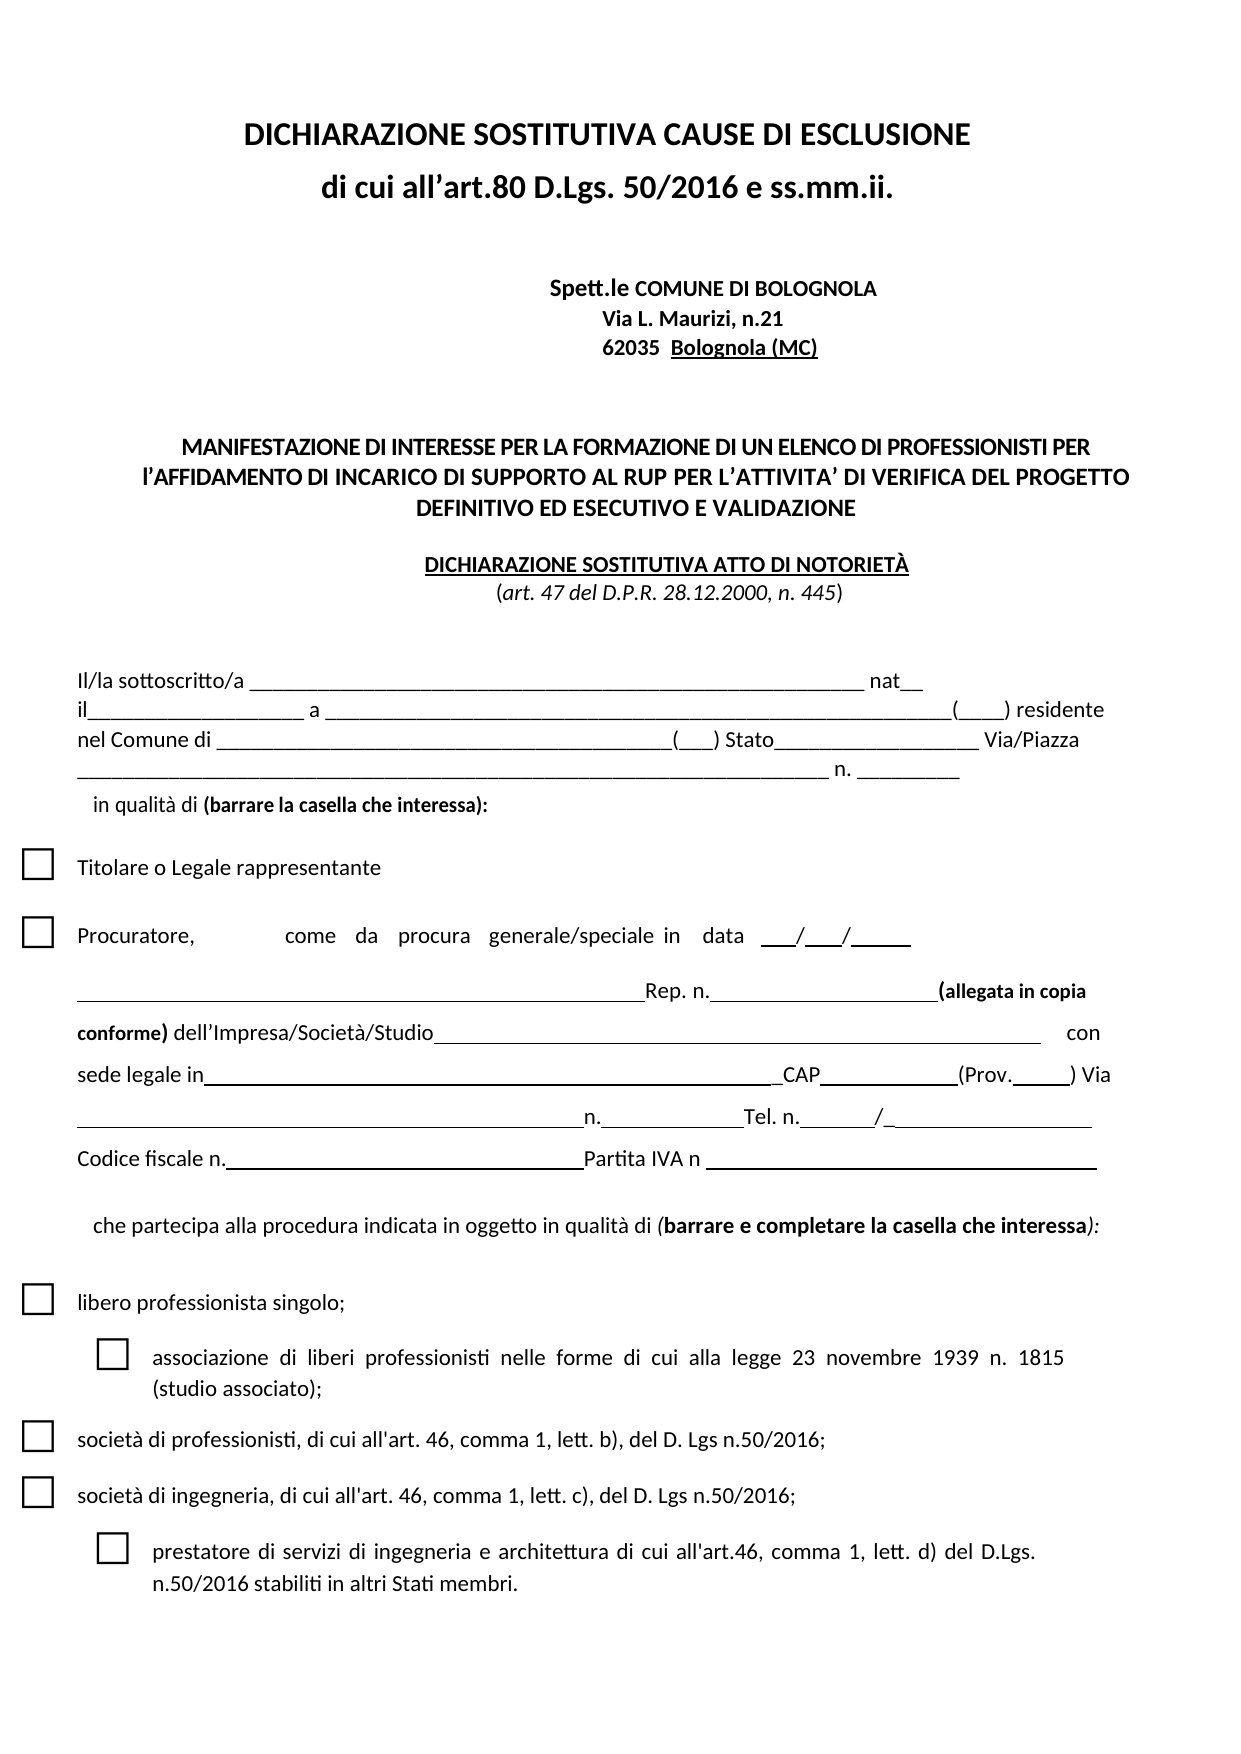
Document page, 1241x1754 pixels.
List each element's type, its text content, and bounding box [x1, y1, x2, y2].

text Spett.le COMUNE DI BOLOGNOLA [77, 272, 1138, 303]
text in qualità di (barrare la casella che interessa): [93, 790, 1138, 818]
list libero professionista singolo; [18, 1265, 1138, 1322]
text Via L. Maurizi, n.21 [77, 303, 1138, 332]
list Titolare o Legale rappresentante [18, 831, 1138, 888]
list società di ingegneria, di cui all'art. 46, comma 1, lett. c), del D. Lgs n.50/2016; [18, 1459, 1138, 1516]
text (art. 47 del D.P.R. 28.12.2000, n. 445) [195, 578, 1138, 606]
text che partecipa alla procedura indicata in oggetto in qualità di (barrare e completare la casella che interessa): [93, 1211, 1138, 1239]
text DICHIARAZIONE SOSTITUTIVA ATTO DI NOTORIETÀ [195, 550, 1138, 578]
list prestatore di servizi di ingegneria e architettura di cui all'art.46, comma 1, lett. d) del D.Lgs. n.50/2016 stabiliti in altri Stati membri. [93, 1516, 1122, 1597]
list Procuratore, come da procura generale/speciale in data / / [18, 899, 1138, 956]
text DICHIARAZIONE SOSTITUTIVA CAUSE DI ESCLUSIONE [77, 112, 1138, 153]
text 62035 Bolognola (MC) [77, 332, 1138, 361]
text Il/la sottoscritto/a ______________________________________________________ nat__ il___________________ a _______________________________________________________(____) residente nel Comune di ________________________________________(___) Stato__________________ Via/Piazza __________________________________________________________________ n. _________ [77, 665, 1136, 782]
list associazione di liberi professionisti nelle forme di cui alla legge 23 novembre 1939 n. 1815 (studio associato); [93, 1322, 1122, 1403]
list società di professionisti, di cui all'art. 46, comma 1, lett. b), del D. Lgs n.50/2016; [18, 1403, 1138, 1459]
text MANIFESTAZIONE DI INTERESSE PER LA FORMAZIONE DI UN ELENCO DI PROFESSIONISTI PER l’AFFIDAMENTO DI INCARICO DI SUPPORTO AL RUP PER L’ATTIVITA’ DI VERIFICA DEL PROGETTO DEFINITIVO ED ESECUTIVO E VALIDAZIONE [136, 431, 1136, 522]
text Rep. n. (allegata in copia conforme) dell’Impresa/Società/Studio con sede legale in _CAP (Prov. ) Via n. Tel. n. /_ Codice fiscale n. Partita IVA n [77, 976, 1122, 1172]
text di cui all’art.80 D.Lgs. 50/2016 e ss.mm.ii. [77, 166, 1138, 206]
